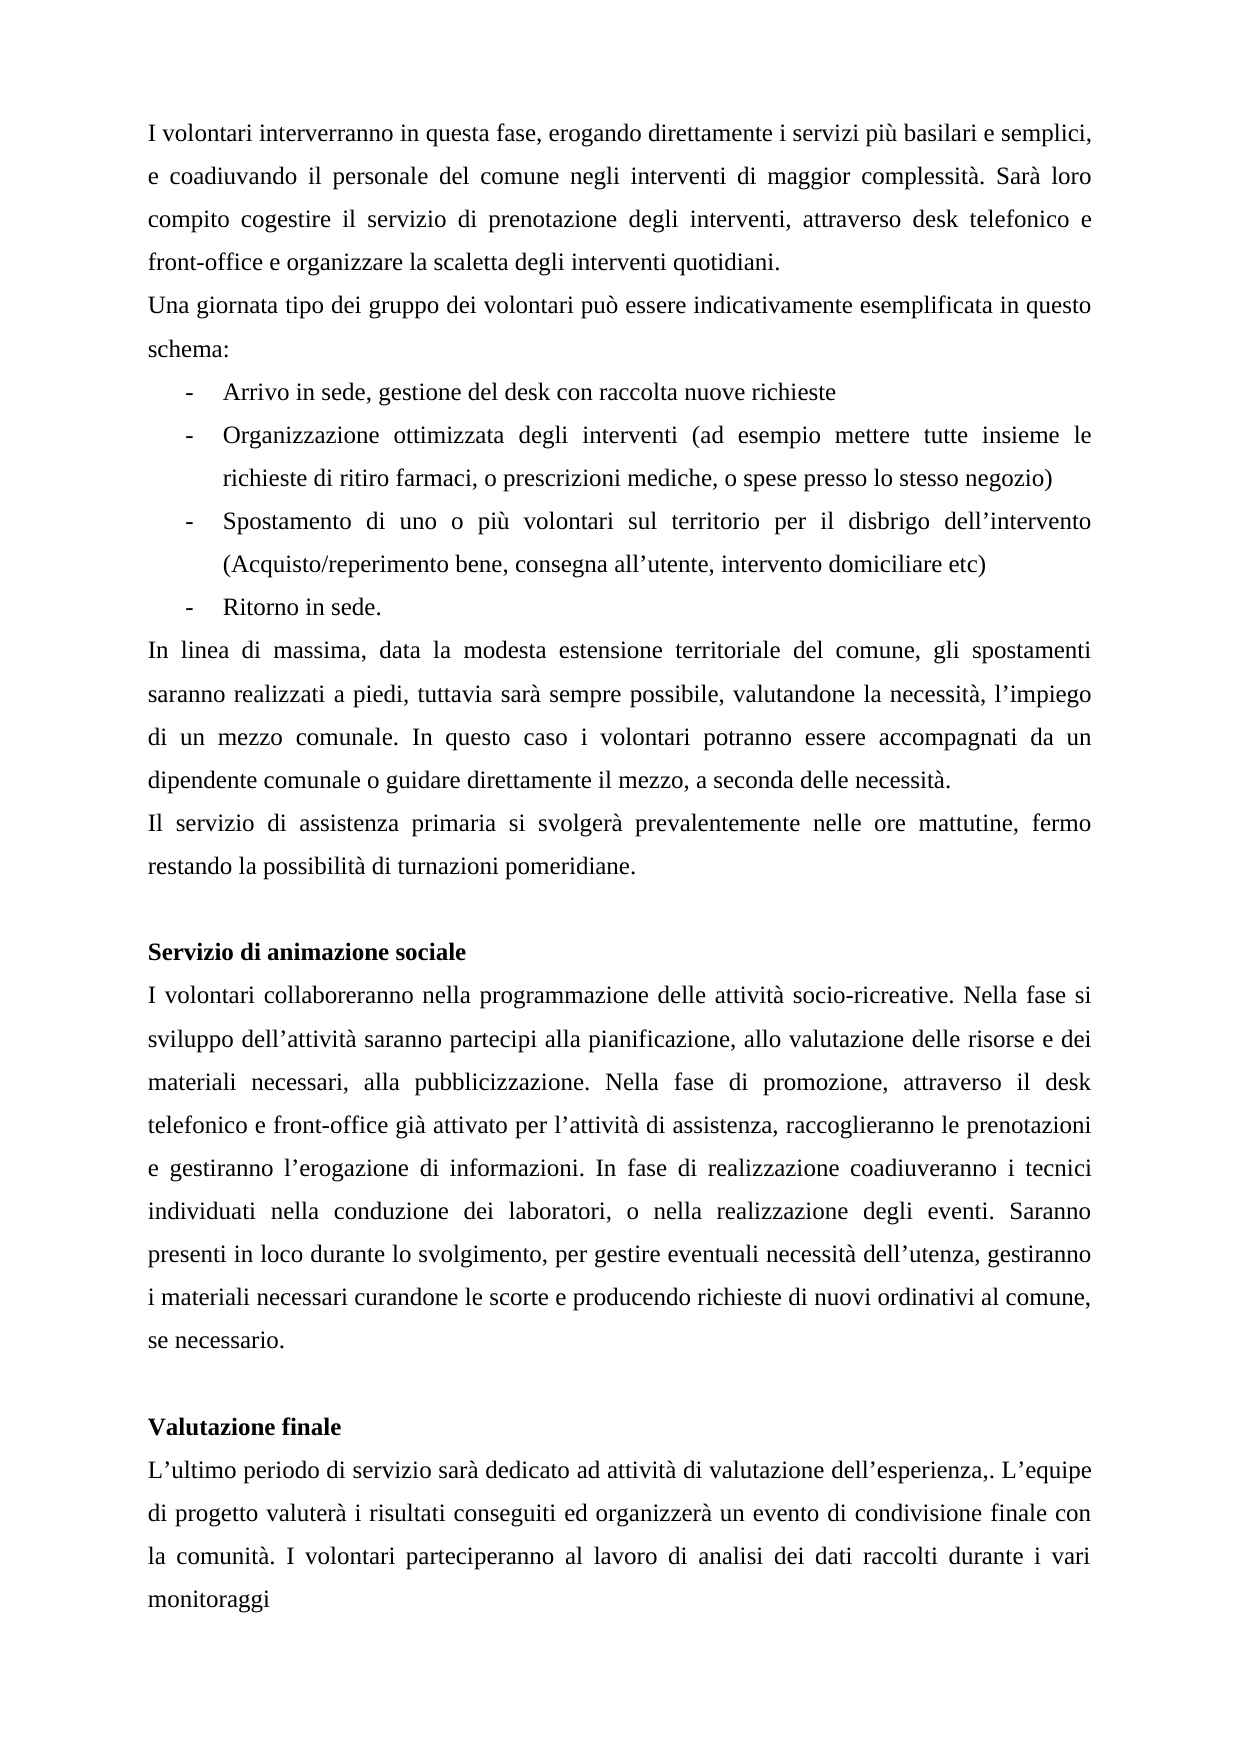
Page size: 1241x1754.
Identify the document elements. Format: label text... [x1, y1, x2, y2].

text Una giornata tipo dei gruppo dei volontari può essere indicativamente esemplificata in questo schema: [148, 291, 1092, 362]
text Il servizio di assistenza primaria si svolgerà prevalentemente nelle ore mattutine, fermo restando la possibilità di turnazioni pomeridiane. [148, 808, 1092, 880]
list Arrivo in sede, gestione del desk con raccolta nuove richieste [185, 377, 1092, 406]
text I volontari interverranno in questa fase, erogando direttamente i servizi più basilari e semplici, e coadiuvando il personale del comune negli interventi di maggior complessità. Sarà loro compito cogestire il servizio di prenotazione degli interventi, attraverso desk telefonico e front-office e organizzare la scaletta degli interventi quotidiani. [148, 118, 1092, 276]
list Spostamento di uno o più volontari sul territorio per il disbrigo dell’intervento (Acquisto/reperimento bene, consegna all’utente, intervento domiciliare etc) [185, 506, 1092, 578]
text L’ultimo periodo di servizio sarà dedicato ad attività di valutazione dell’esperienza,. L’equipe di progetto valuterà i risultati conseguiti ed organizzerà un evento di condivisione finale con la comunità. I volontari parteciperanno al lavoro di analisi dei dati raccolti durante i vari monitoraggi [148, 1455, 1092, 1613]
text Servizio di animazione sociale [148, 937, 1092, 966]
text In linea di massima, data la modesta estensione territoriale del comune, gli spostamenti saranno realizzati a piedi, tuttavia sarà sempre possibile, valutandone la necessità, l’impiego di un mezzo comunale. In questo caso i volontari potranno essere accompagnati da un dipendente comunale o guidare direttamente il mezzo, a seconda delle necessità. [148, 636, 1092, 794]
text Valutazione finale [148, 1412, 1092, 1441]
text I volontari collaboreranno nella programmazione delle attività socio-ricreative. Nella fase si sviluppo dell’attività saranno partecipi alla pianificazione, allo valutazione delle risorse e dei materiali necessari, alla pubblicizzazione. Nella fase di promozione, attraverso il desk telefonico e front-office già attivato per l’attività di assistenza, raccoglieranno le prenotazioni e gestiranno l’erogazione di informazioni. In fase di realizzazione coadiuveranno i tecnici individuati nella conduzione dei laboratori, o nella realizzazione degli eventi. Saranno presenti in loco durante lo svolgimento, per gestire eventuali necessità dell’utenza, gestiranno i materiali necessari curandone le scorte e producendo richieste di nuovi ordinativi al comune, se necessario. [148, 981, 1092, 1354]
list Ritorno in sede. [185, 592, 1092, 621]
list Organizzazione ottimizzata degli interventi (ad esempio mettere tutte insieme le richieste di ritiro farmaci, o prescrizioni mediche, o spese presso lo stesso negozio) [185, 420, 1092, 492]
